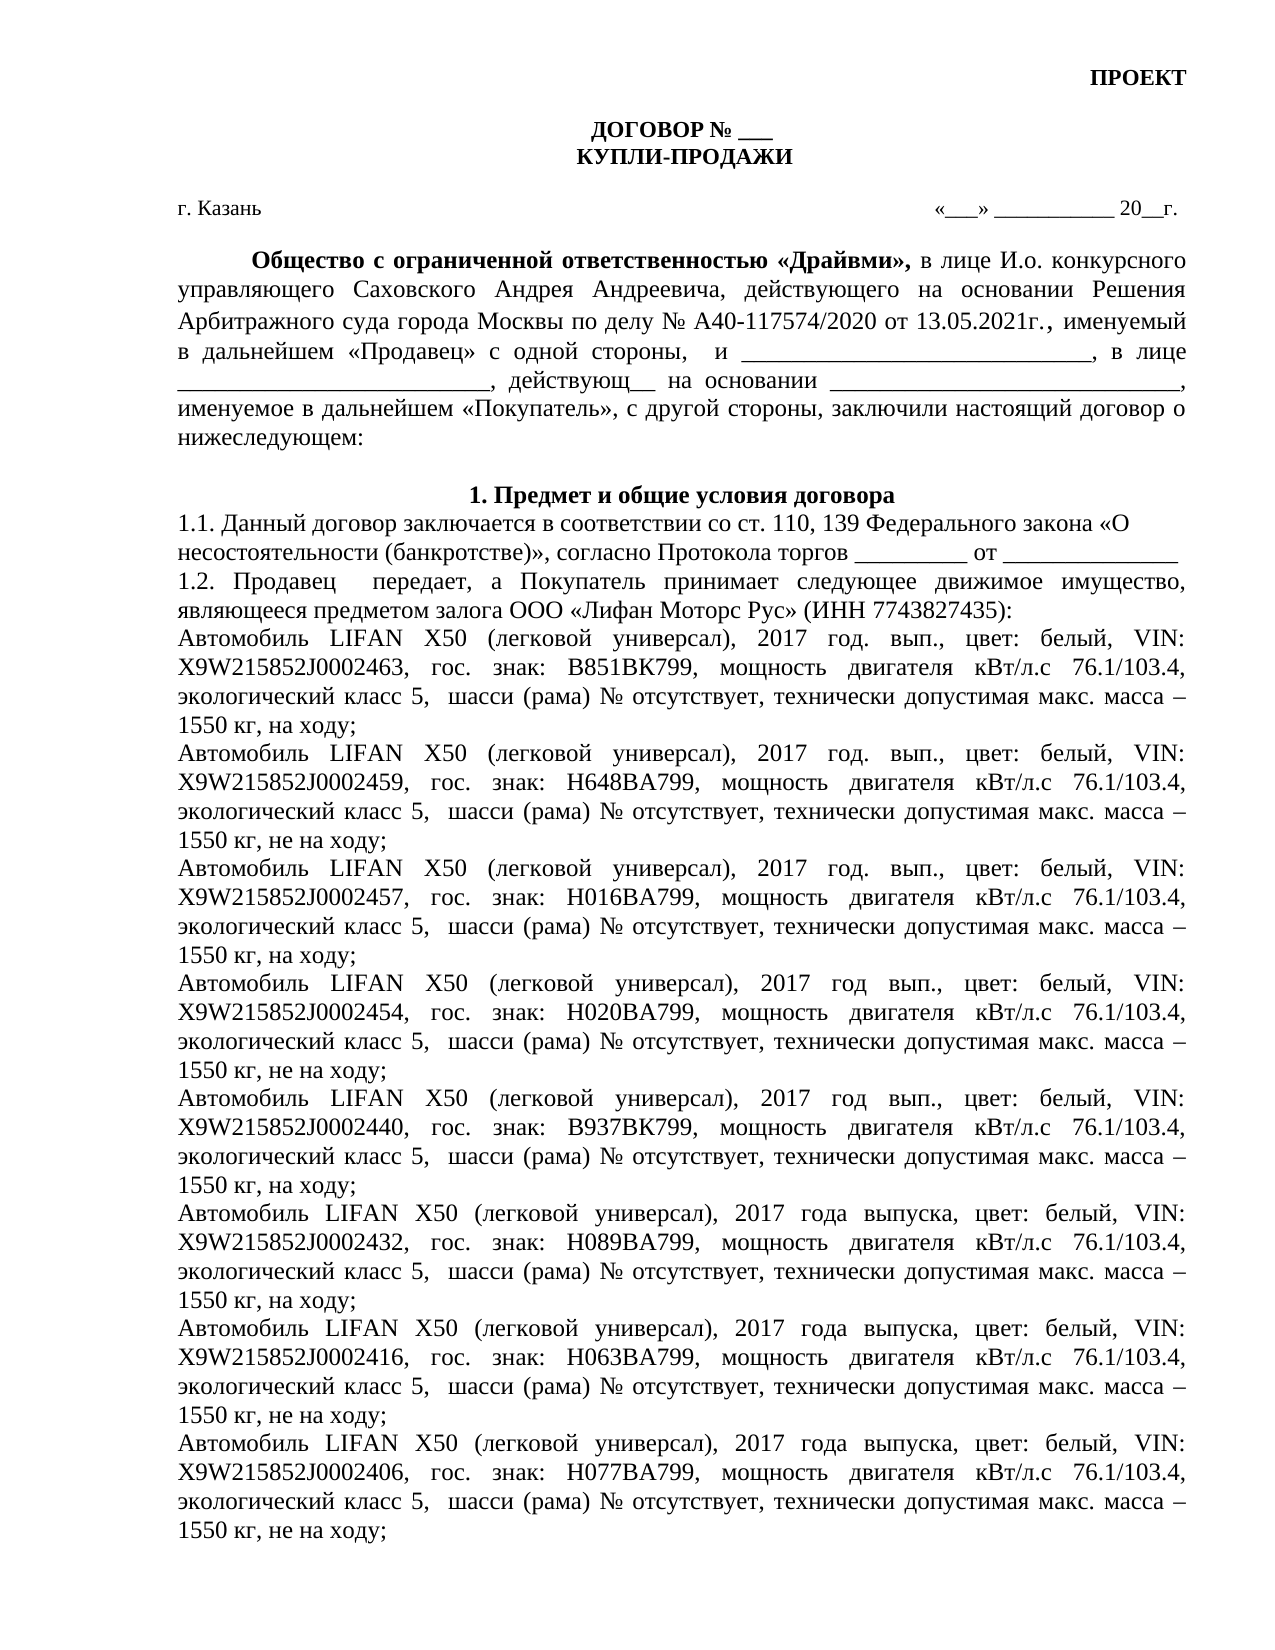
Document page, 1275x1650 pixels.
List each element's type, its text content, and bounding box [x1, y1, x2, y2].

text Автомобиль LIFAN X50 (легковой универсал), 2017 год вып., цвет: белый, VIN: X9W215852J0002454, гос. знак: Н020ВА799, мощность двигателя кВт/л.с 76.1/103.4, экологический класс 5, шасси (рама) № отсутствует, технически допустимая макс. масса – 1550 кг, не на ходу; [177, 968, 1186, 1083]
text ПРОЕКТ [177, 64, 1186, 90]
text 1.2. Продавец передает, а Покупатель принимает следующее движимое имущество, являющееся предметом залога ООО «Лифан Моторс Рус» (ИНН 7743827435): [177, 566, 1186, 623]
text Автомобиль LIFAN X50 (легковой универсал), 2017 год. вып., цвет: белый, VIN: X9W215852J0002463, гос. знак: B851ВК799, мощность двигателя кВт/л.с 76.1/103.4, экологический класс 5, шасси (рама) № отсутствует, технически допустимая макс. масса – 1550 кг, на ходу; [177, 623, 1186, 738]
text 1. Предмет и общие условия договора [177, 480, 1186, 508]
text КУПЛИ-ПРОДАЖИ [177, 143, 1186, 169]
text ДОГОВОР № ___ [177, 117, 1186, 143]
text г. Казань «___» ___________ 20__г. [177, 194, 1186, 220]
text Автомобиль LIFAN X50 (легковой универсал), 2017 год вып., цвет: белый, VIN: X9W215852J0002440, гос. знак: В937ВК799, мощность двигателя кВт/л.с 76.1/103.4, экологический класс 5, шасси (рама) № отсутствует, технически допустимая макс. масса – 1550 кг, на ходу; [177, 1083, 1186, 1198]
text Автомобиль LIFAN X50 (легковой универсал), 2017 года выпуска, цвет: белый, VIN: X9W215852J0002406, гос. знак: Н077ВА799, мощность двигателя кВт/л.с 76.1/103.4, экологический класс 5, шасси (рама) № отсутствует, технически допустимая макс. масса – 1550 кг, не на ходу; [177, 1428, 1186, 1543]
text Автомобиль LIFAN X50 (легковой универсал), 2017 год. вып., цвет: белый, VIN: X9W215852J0002459, гос. знак: Н648ВА799, мощность двигателя кВт/л.с 76.1/103.4, экологический класс 5, шасси (рама) № отсутствует, технически допустимая макс. масса – 1550 кг, не на ходу; [177, 738, 1186, 853]
text Автомобиль LIFAN X50 (легковой универсал), 2017 года выпуска, цвет: белый, VIN: X9W215852J0002416, гос. знак: Н063ВА799, мощность двигателя кВт/л.с 76.1/103.4, экологический класс 5, шасси (рама) № отсутствует, технически допустимая макс. масса – 1550 кг, не на ходу; [177, 1313, 1186, 1428]
text Автомобиль LIFAN X50 (легковой универсал), 2017 год. вып., цвет: белый, VIN: X9W215852J0002457, гос. знак: Н016ВА799, мощность двигателя кВт/л.с 76.1/103.4, экологический класс 5, шасси (рама) № отсутствует, технически допустимая макс. масса – 1550 кг, на ходу; [177, 853, 1186, 968]
text Автомобиль LIFAN X50 (легковой универсал), 2017 года выпуска, цвет: белый, VIN: X9W215852J0002432, гос. знак: Н089ВА799, мощность двигателя кВт/л.с 76.1/103.4, экологический класс 5, шасси (рама) № отсутствует, технически допустимая макс. масса – 1550 кг, на ходу; [177, 1198, 1186, 1313]
text Общество с ограниченной ответственностью «Драйвми», в лице И.о. конкурсного управляющего Саховского Андрея Андреевича, действующего на основании Решения Арбитражного суда города Москвы по делу № А40-117574/2020 от 13.05.2021г., именуемый в дальнейшем «Продавец» с одной стороны, и ____________________________, в лице _________________________, действующ__ на основании ____________________________, именуемое в дальнейшем «Покупатель», с другой стороны, заключили настоящий договор о нижеследующем: [177, 245, 1186, 451]
text 1.1. Данный договор заключается в соответствии со ст. 110, 139 Федерального закона «О несостоятельности (банкротстве)», согласно Протокола торгов _________ от ______________ [177, 508, 1186, 566]
